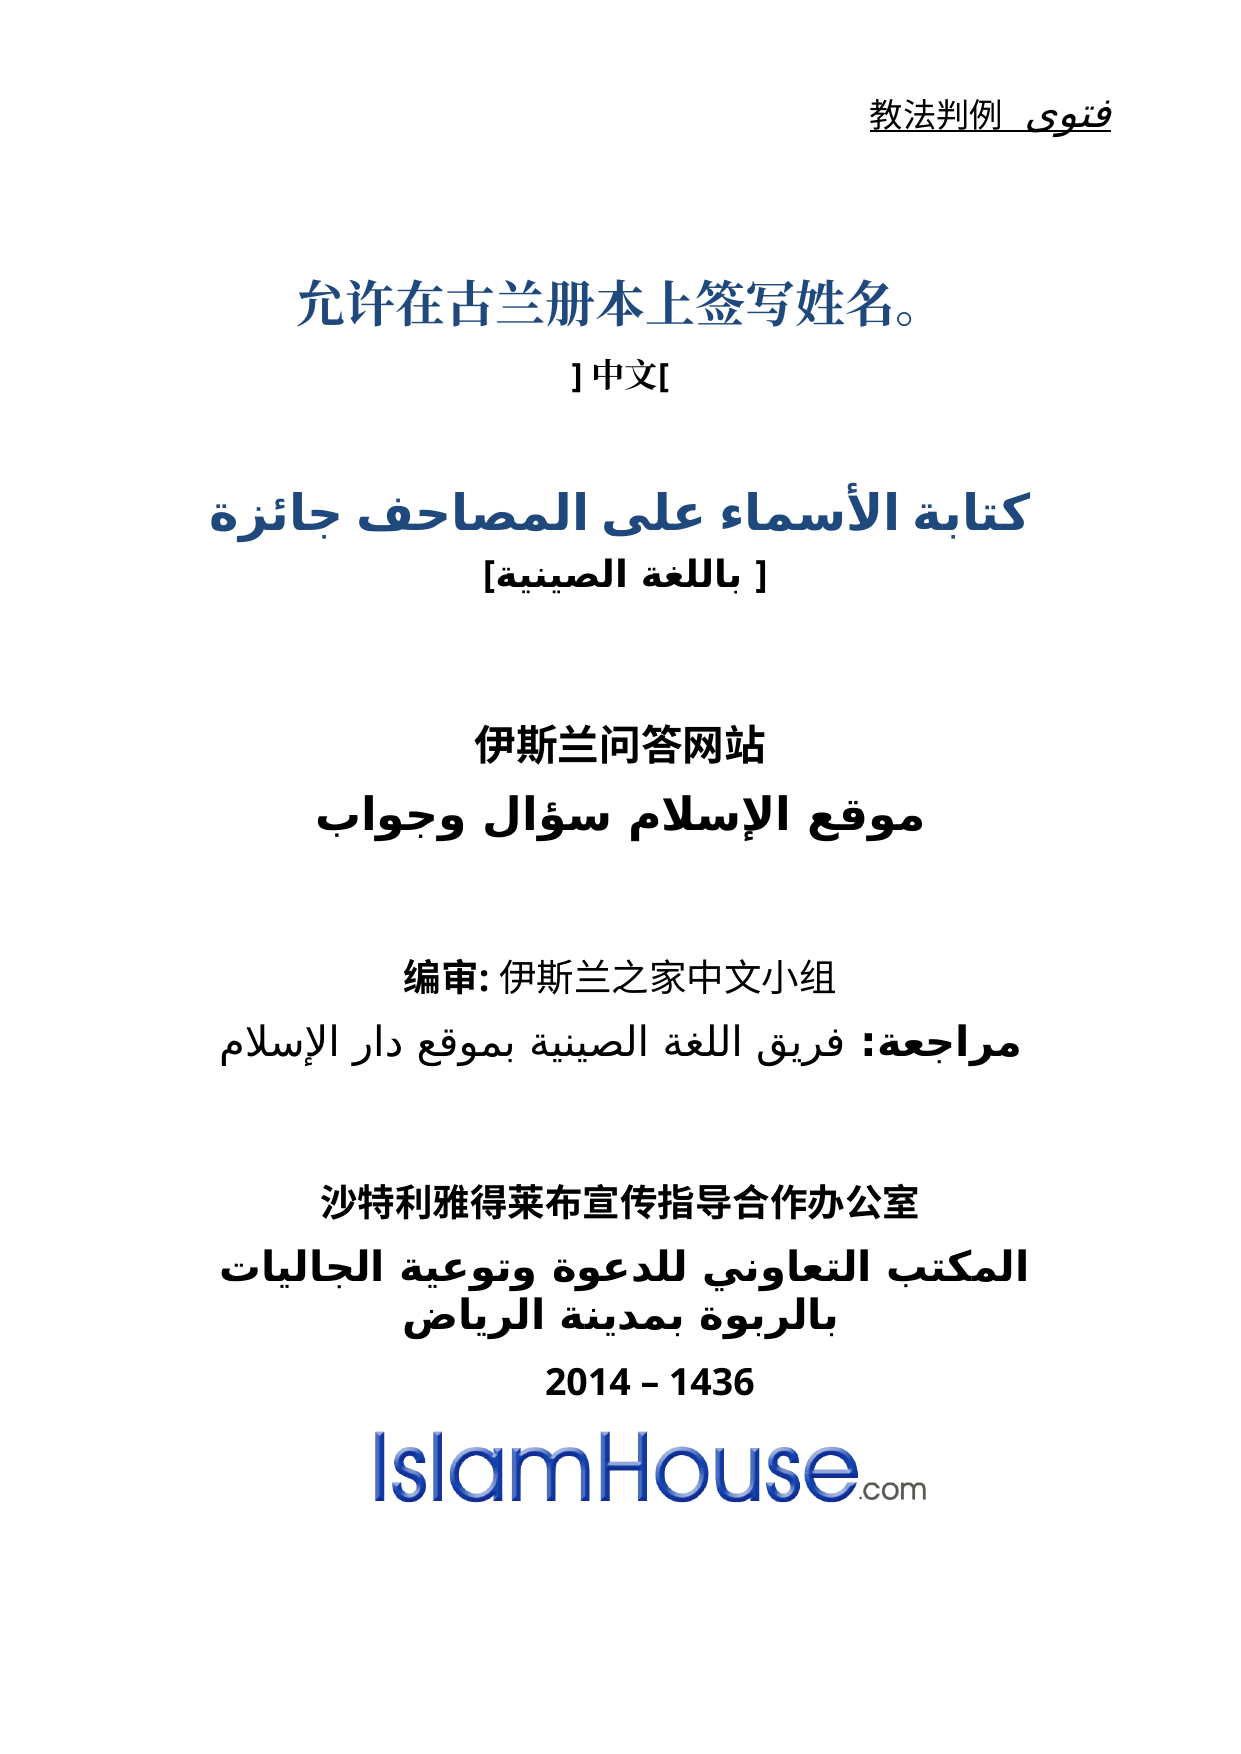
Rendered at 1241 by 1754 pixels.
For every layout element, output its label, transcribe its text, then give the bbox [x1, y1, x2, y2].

text ] 中文[ [187, 349, 1053, 397]
text كتابة الأسماء على المصاحف جائزة [187, 483, 1053, 541]
text 编审: 伊斯兰之家中文小组 [187, 948, 1053, 1002]
text مراجعة: فريق اللغة الصينية بموقع دار الإسلام [187, 1018, 1053, 1066]
text 2014 – 1436 [187, 1355, 1053, 1406]
text موقع الإسلام سؤال وجواب [187, 788, 1053, 841]
picture [358, 1418, 942, 1515]
text المكتب التعاوني للدعوة وتوعية الجاليات بالربوة بمدينة الرياض [187, 1242, 1053, 1339]
text 伊斯兰问答网站 [187, 712, 1053, 772]
text 允许在古兰册本上签写姓名。 [187, 265, 1053, 337]
text 沙特利雅得莱布宣传指导合作办公室 [187, 1173, 1053, 1227]
text [باللغة الصينية ] [187, 547, 1053, 598]
